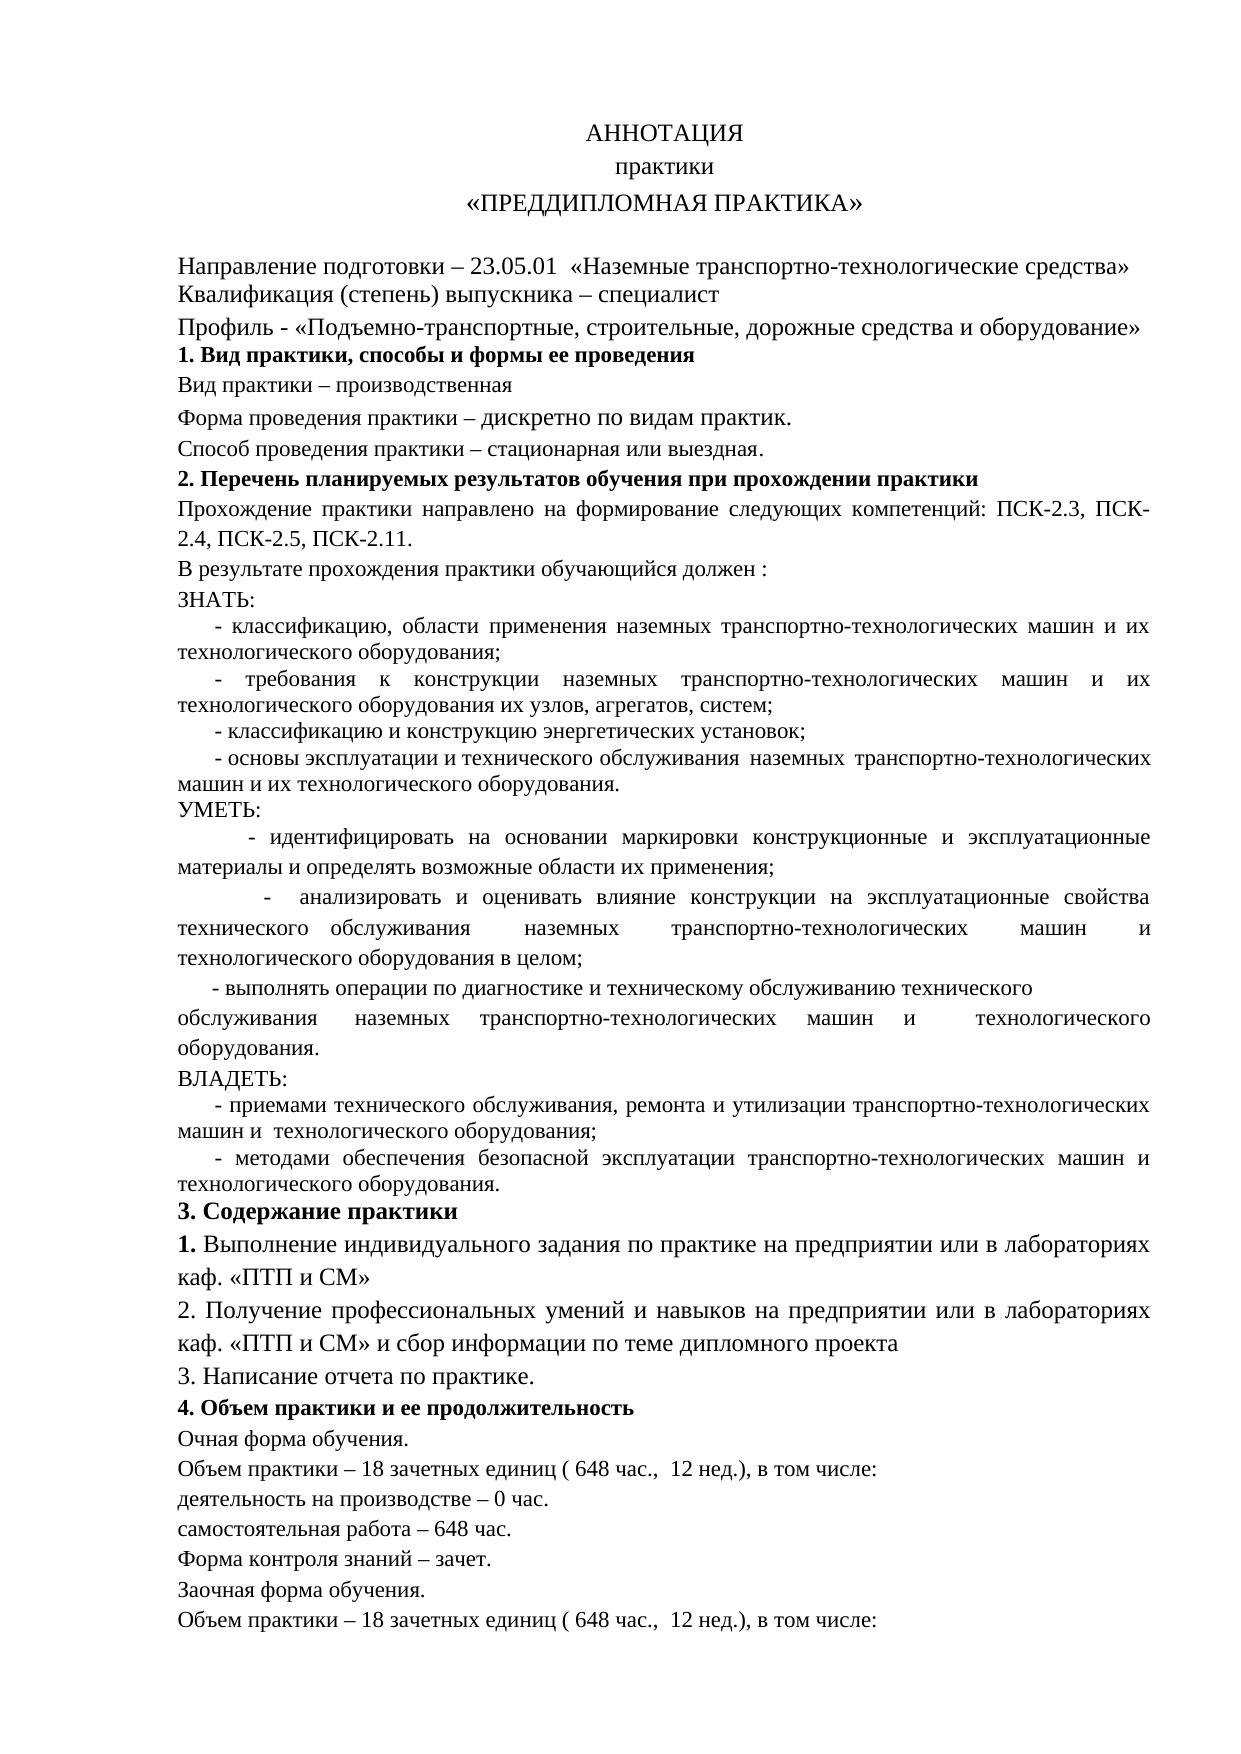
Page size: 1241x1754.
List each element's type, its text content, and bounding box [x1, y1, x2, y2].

text Очная форма обучения. [177, 1425, 1152, 1451]
text Способ проведения практики – стационарная или выездная. [177, 435, 1152, 461]
text В результате прохождения практики обучающийся должен : [177, 556, 1152, 582]
text - приемами технического обслуживания, ремонта и утилизации транспортно-технологических машин и технологического оборудования; [177, 1091, 1152, 1144]
text 1. Вид практики, способы и формы ее проведения [177, 341, 1152, 368]
text Заочная форма обучения. [177, 1576, 1152, 1602]
text - анализировать и оценивать влияние конструкции на эксплуатационные свойства технического обслуживания наземных транспортно-технологических машин и технологического оборудования в целом; [177, 883, 1152, 970]
text - классификацию, области применения наземных транспортно-технологических машин и их технологического оборудования; [177, 612, 1152, 665]
text Прохождение практики направлено на формирование следующих компетенций: ПСК-2.3, ПСК-2.4, ПСК-2.5, ПСК-2.11. [177, 495, 1152, 552]
text Направление подготовки – 23.05.01 «Наземные транспортно-технологические средства» [177, 251, 1152, 279]
text деятельность на производстве – 0 час. [177, 1485, 1152, 1511]
text УМЕТЬ: [177, 797, 1152, 823]
text Форма контроля знаний – зачет. [177, 1546, 1152, 1572]
text - выполнять операции по диагностике и техническому обслуживанию технического обслуживания наземных транспортно-технологических машин и технологического оборудования. [177, 974, 1152, 1061]
text АННОТАЦИЯ [177, 118, 1152, 147]
text 2. Получение профессиональных умений и навыков на предприятии или в лабораториях каф. «ПТП и СМ» и сбор информации по теме дипломного проекта [177, 1295, 1152, 1357]
text ЗНАТЬ: [177, 586, 1152, 612]
text Квалификация (степень) выпускника – специалист [177, 279, 1152, 308]
text Форма проведения практики – дискретно по видам практик. [177, 402, 1152, 430]
text 3. Содержание практики [177, 1196, 1152, 1225]
text практики [177, 151, 1152, 180]
text 4. Объем практики и ее продолжительность [177, 1394, 1152, 1421]
text 3. Написание отчета по практике. [177, 1361, 1152, 1390]
text «ПРЕДДИПЛОМНАЯ ПРАКТИКА» [177, 184, 1152, 218]
text Объем практики – 18 зачетных единиц ( 648 час., 12 нед.), в том числе: [177, 1606, 1152, 1632]
text Профиль - «Подъемно-транспортные, строительные, дорожные средства и оборудование» [177, 312, 1152, 341]
text - основы эксплуатации и технического обслуживания наземных транспортно-технологических машин и их технологического оборудования. [177, 744, 1152, 797]
text самостоятельная работа – 648 час. [177, 1515, 1152, 1542]
text - идентифицировать на основании маркировки конструкционные и эксплуатационные материалы и определять возможные области их применения; [177, 823, 1152, 879]
text - методами обеспечения безопасной эксплуатации транспортно-технологических машин и технологического оборудования. [177, 1144, 1152, 1196]
text 1. Выполнение индивидуального задания по практике на предприятии или в лабораториях каф. «ПТП и СМ» [177, 1229, 1152, 1291]
text 2. Перечень планируемых результатов обучения при прохождении практики [177, 465, 1152, 491]
text ВЛАДЕТЬ: [177, 1064, 1152, 1091]
text Вид практики – производственная [177, 371, 1152, 398]
text - требования к конструкции наземных транспортно-технологических машин и их технологического оборудования их узлов, агрегатов, систем; [177, 665, 1152, 717]
text - классификацию и конструкцию энергетических установок; [177, 717, 1152, 744]
text Объем практики – 18 зачетных единиц ( 648 час., 12 нед.), в том числе: [177, 1455, 1152, 1481]
